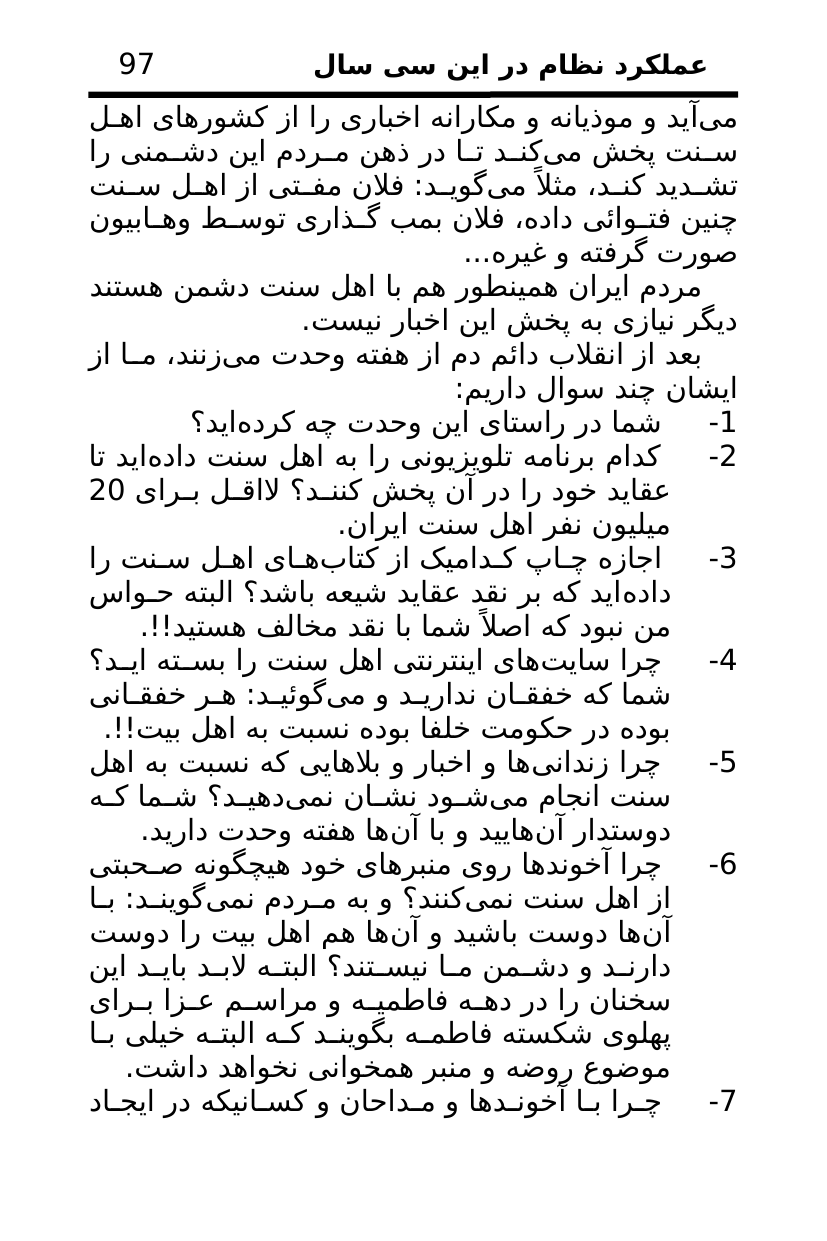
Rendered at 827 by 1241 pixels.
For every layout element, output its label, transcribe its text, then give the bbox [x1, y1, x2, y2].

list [89, 1085, 708, 1119]
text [89, 100, 738, 270]
text مردم ایران همینطور هم با اهل سنت دشمن هستند دیگر نیازی به پخش این اخبار نیست. [89, 270, 738, 338]
list کدام برنامه تلویزیونی را به اهل سنت داده‌اید تا عقاید خود را در آن پخش کنند؟ لااقل برای 20 میلیون نفر اهل سنت ایران. [89, 439, 708, 541]
list شما در راستای این وحدت چه کرده‌اید؟ [89, 406, 708, 439]
list چرا زندانی‌ها و اخبار و بلاهایی که نسبت به اهل سنت انجام می‌شود نشان نمی‌دهید؟ شما که دوستدار آن‌هایید و با آن‌ها هفته وحدت دارید. [89, 745, 708, 847]
list اجازه چاپ کدامیک از کتاب‌های اهل سنت را داده‌اید که بر نقد عقاید شیعه باشد؟ البته حواس من نبود که اصلاً شما با نقد مخالف هستید!!. [89, 541, 708, 643]
list چرا آخوندها روی منبرهای خود هیچگونه صحبتی از اهل سنت نمی‌کنند؟ و به مردم نمی‌گویند: با آن‌ها دوست باشید و آن‌ها هم اهل بیت را دوست دارند و دشمن ما نیستند؟ البته لابد باید این سخنان را در دهه فاطمیه و مراسم عزا برای پهلوی شکسته فاطمه بگویند که البته خیلی با موضوع روضه و منبر همخوانی نخواهد داشت. [89, 847, 708, 1085]
text بعد از انقلاب دائم دم از هفته وحدت می‌زنند، ما از ایشان چند سوال داریم: [89, 338, 738, 406]
list چرا سایت‌های اینترنتی اهل سنت را بسته اید؟ شما که خفقان ندارید و می‌گوئید: هر خفقانی بوده در حکومت خلفا بوده نسبت به اهل بیت!!. [89, 643, 708, 745]
